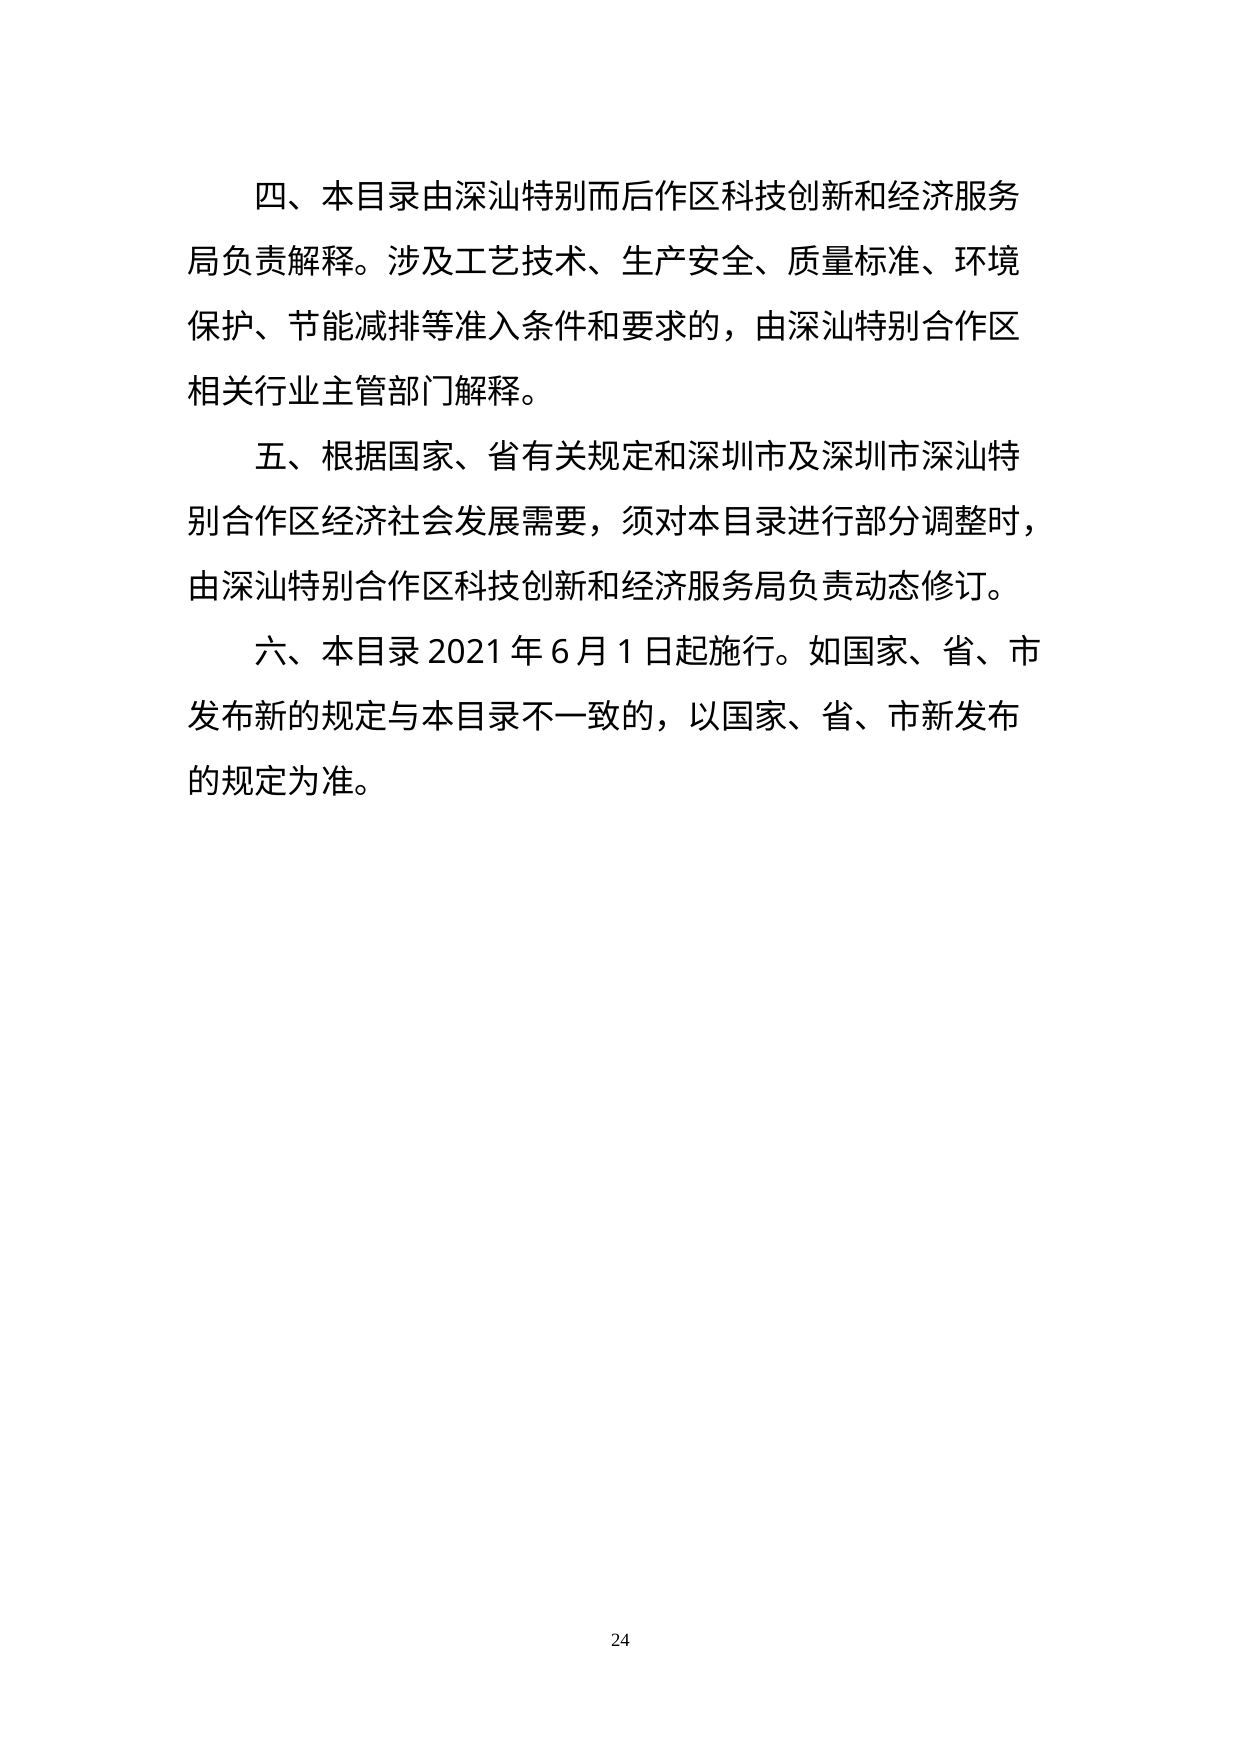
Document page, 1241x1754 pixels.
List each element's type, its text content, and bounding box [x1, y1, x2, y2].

text 四、本目录由深汕特别而后作区科技创新和经济服务局负责解释。涉及工艺技术、生产安全、质量标准、环境保护、节能减排等准入条件和要求的，由深汕特别合作区相关行业主管部门解释。 [187, 162, 1053, 422]
text 五、根据国家、省有关规定和深圳市及深圳市深汕特别合作区经济社会发展需要，须对本目录进行部分调整时，由深汕特别合作区科技创新和经济服务局负责动态修订。 [187, 422, 1053, 617]
text 六、本目录2021年6月1日起施行。如国家、省、市发布新的规定与本目录不一致的，以国家、省、市新发布的规定为准。 [187, 617, 1053, 812]
